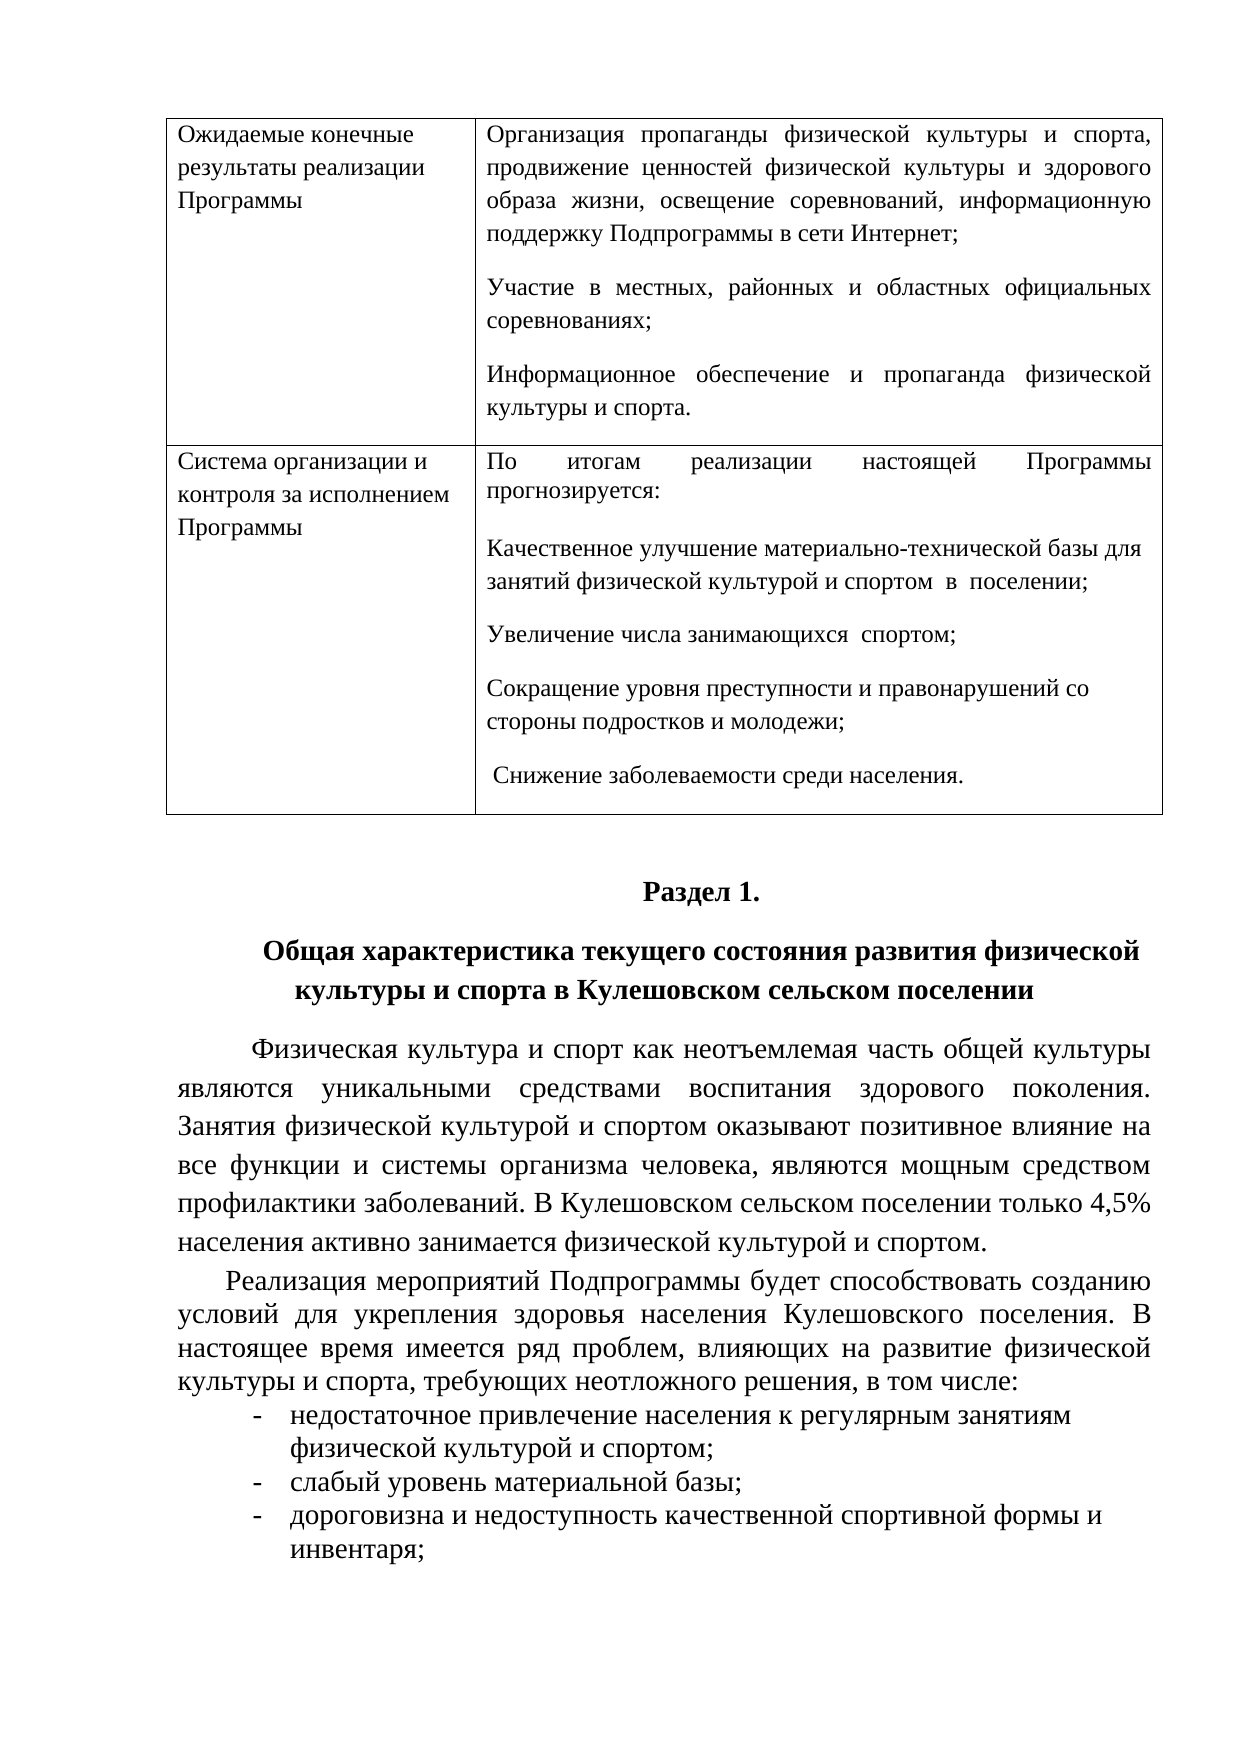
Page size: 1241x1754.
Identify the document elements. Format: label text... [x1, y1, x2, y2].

text Раздел 1. [177, 874, 1152, 908]
text Реализация мероприятий Подпрограммы будет способствовать созданию условий для укрепления здоровья населения Кулешовского поселения. В настоящее время имеется ряд проблем, влияющих на развитие физической культуры и спорта, требующих неотложного решения, в том числе: [177, 1263, 1152, 1397]
text Общая характеристика текущего состояния развития физической культуры и спорта в Кулешовском сельском поселении [177, 933, 1152, 1006]
table_cell Система организации и контроля за исполнением Программы [167, 446, 475, 814]
table_cell Ожидаемые конечные результаты реализации Программы [167, 119, 475, 445]
text Физическая культура и спорт как неотъемлемая часть общей культуры являются уникальными средствами воспитания здорового поколения. Занятия физической культурой и спортом оказывают позитивное влияние на все функции и системы организма человека, являются мощным средством профилактики заболеваний. В Кулешовском сельском поселении только 4,5% населения активно занимается физической культурой и спортом. [177, 1031, 1152, 1258]
list слабый уровень материальной базы; [252, 1464, 1152, 1497]
table_cell Организация пропаганды физической культуры и спорта, продвижение ценностей физической культуры и здорового образа жизни, освещение соревнований, информационную поддержку Подпрограммы в сети Интернет; Участие в местных, районных и областных официальных соревнованиях; Информационное обеспечение и пропаганда физической культуры и спорта. [476, 119, 1162, 445]
table_cell По итогам реализации настоящей Программы прогнозируется: Качественное улучшение материально-технической базы для занятий физической культурой и спортом в поселении; Увеличение числа занимающихся спортом; Сокращение уровня преступности и правонарушений со стороны подростков и молодежи; Снижение заболеваемости среди населения. [476, 446, 1162, 814]
list дороговизна и недоступность качественной спортивной формы и инвентаря; [252, 1497, 1152, 1564]
list недостаточное привлечение населения к регулярным занятиям физической культурой и спортом; [252, 1397, 1152, 1464]
